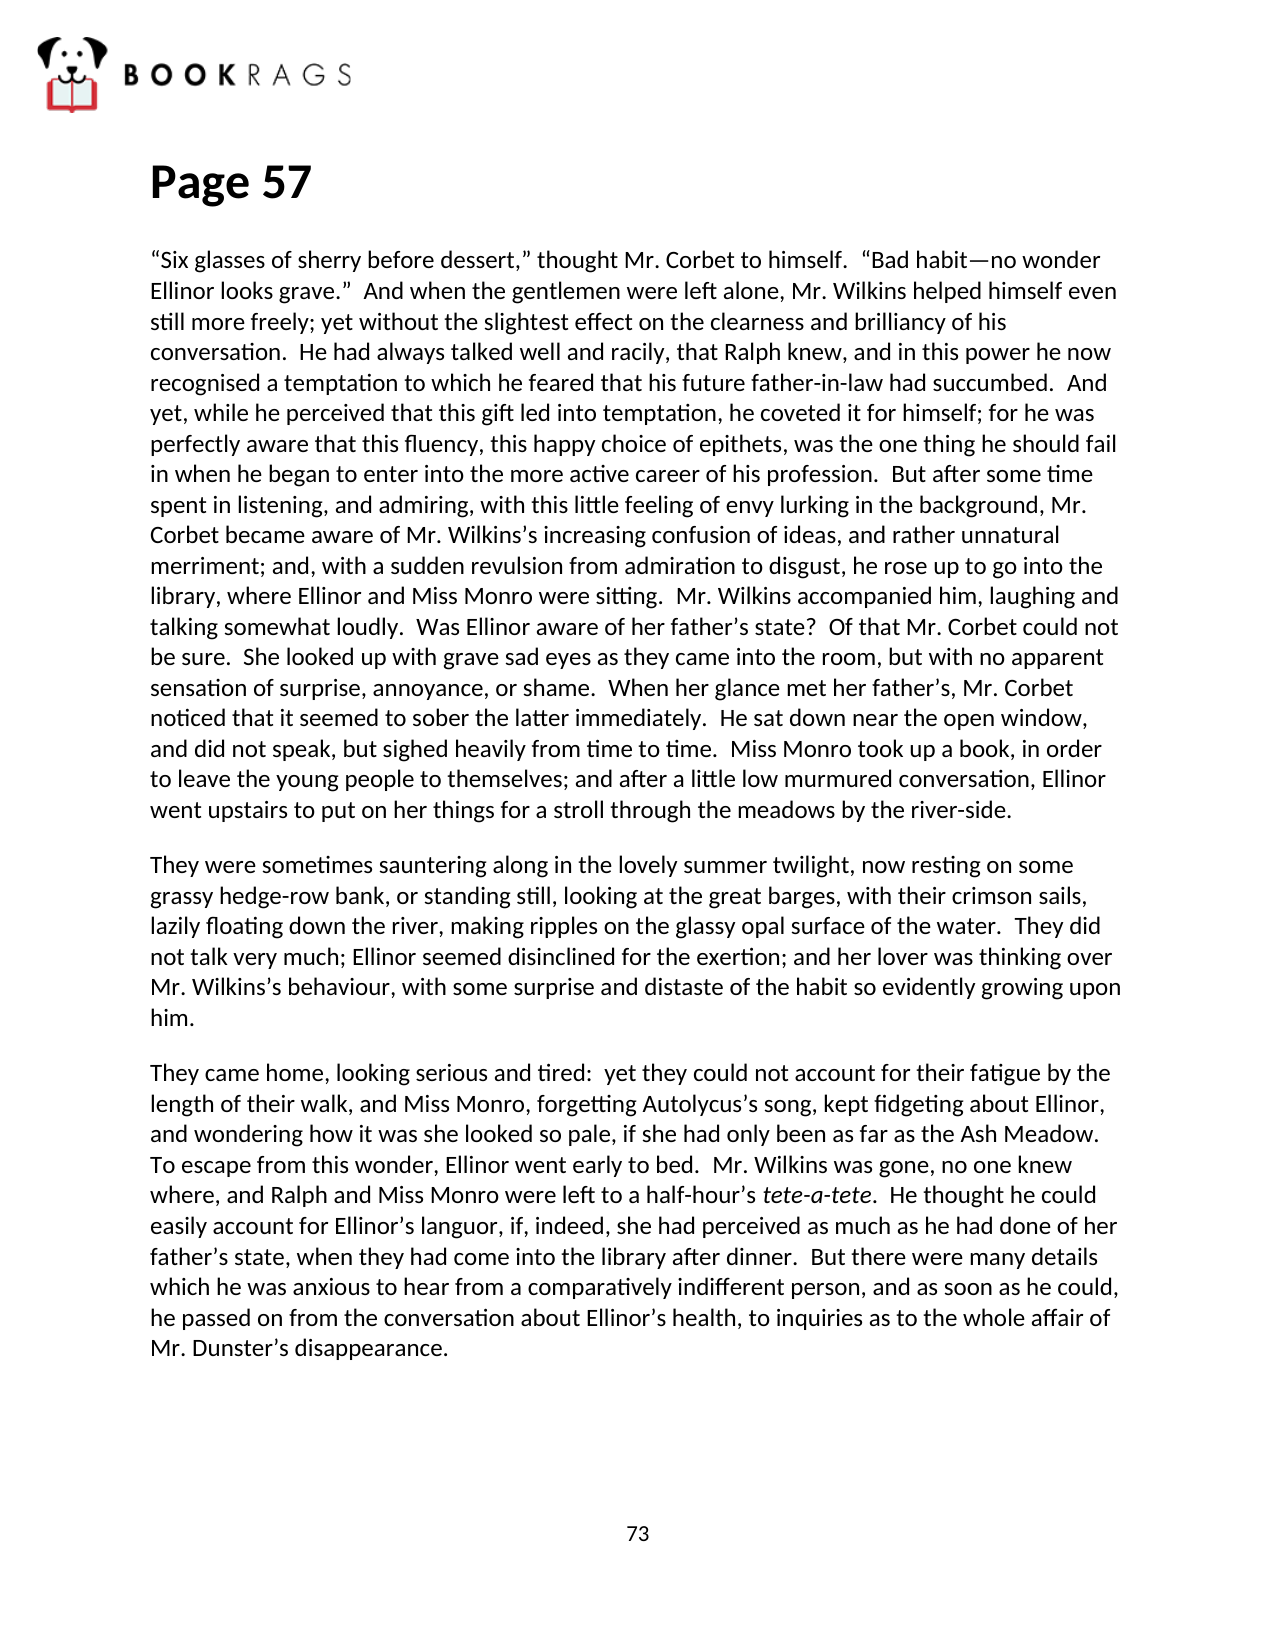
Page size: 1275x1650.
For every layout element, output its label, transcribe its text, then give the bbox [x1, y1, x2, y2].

text “Six glasses of sherry before dessert,” thought Mr. Corbet to himself. “Bad habit—­no wonder Ellinor looks grave.” And when the gentlemen were left alone, Mr. Wilkins helped himself even still more freely; yet without the slightest effect on the clearness and brilliancy of his conversation. He had always talked well and racily, that Ralph knew, and in this power he now recognised a temptation to which he feared that his future father-in-law had succumbed. And yet, while he perceived that this gift led into temptation, he coveted it for himself; for he was perfectly aware that this fluency, this happy choice of epithets, was the one thing he should fail in when he began to enter into the more active career of his profession. But after some time spent in listening, and admiring, with this little feeling of envy lurking in the background, Mr. Corbet became aware of Mr. Wilkins’s increasing confusion of ideas, and rather unnatural merriment; and, with a sudden revulsion from admiration to disgust, he rose up to go into the library, where Ellinor and Miss Monro were sitting. Mr. Wilkins accompanied him, laughing and talking somewhat loudly. Was Ellinor aware of her father’s state? Of that Mr. Corbet could not be sure. She looked up with grave sad eyes as they came into the room, but with no apparent sensation of surprise, annoyance, or shame. When her glance met her father’s, Mr. Corbet noticed that it seemed to sober the latter immediately. He sat down near the open window, and did not speak, but sighed heavily from time to time. Miss Monro took up a book, in order to leave the young people to themselves; and after a little low murmured conversation, Ellinor went upstairs to put on her things for a stroll through the meadows by the river-side. [150, 244, 1125, 824]
text They were sometimes sauntering along in the lovely summer twilight, now resting on some grassy hedge-row bank, or standing still, looking at the great barges, with their crimson sails, lazily floating down the river, making ripples on the glassy opal surface of the water. They did not talk very much; Ellinor seemed disinclined for the exertion; and her lover was thinking over Mr. Wilkins’s behaviour, with some surprise and distaste of the habit so evidently growing upon him. [150, 849, 1125, 1033]
picture [37, 37, 351, 113]
text They came home, looking serious and tired: yet they could not account for their fatigue by the length of their walk, and Miss Monro, forgetting Autolycus’s song, kept fidgeting about Ellinor, and wondering how it was she looked so pale, if she had only been as far as the Ash Meadow. To escape from this wonder, Ellinor went early to bed. Mr. Wilkins was gone, no one knew where, and Ralph and Miss Monro were left to a half-hour’s tete-a-tete. He thought he could easily account for Ellinor’s languor, if, indeed, she had perceived as much as he had done of her father’s state, when they had come into the library after dinner. But there were many details which he was anxious to hear from a comparatively indifferent person, and as soon as he could, he passed on from the conversation about Ellinor’s health, to inquiries as to the whole affair of Mr. Dunster’s disappearance. [150, 1058, 1125, 1363]
text Page 57 [150, 150, 1125, 211]
